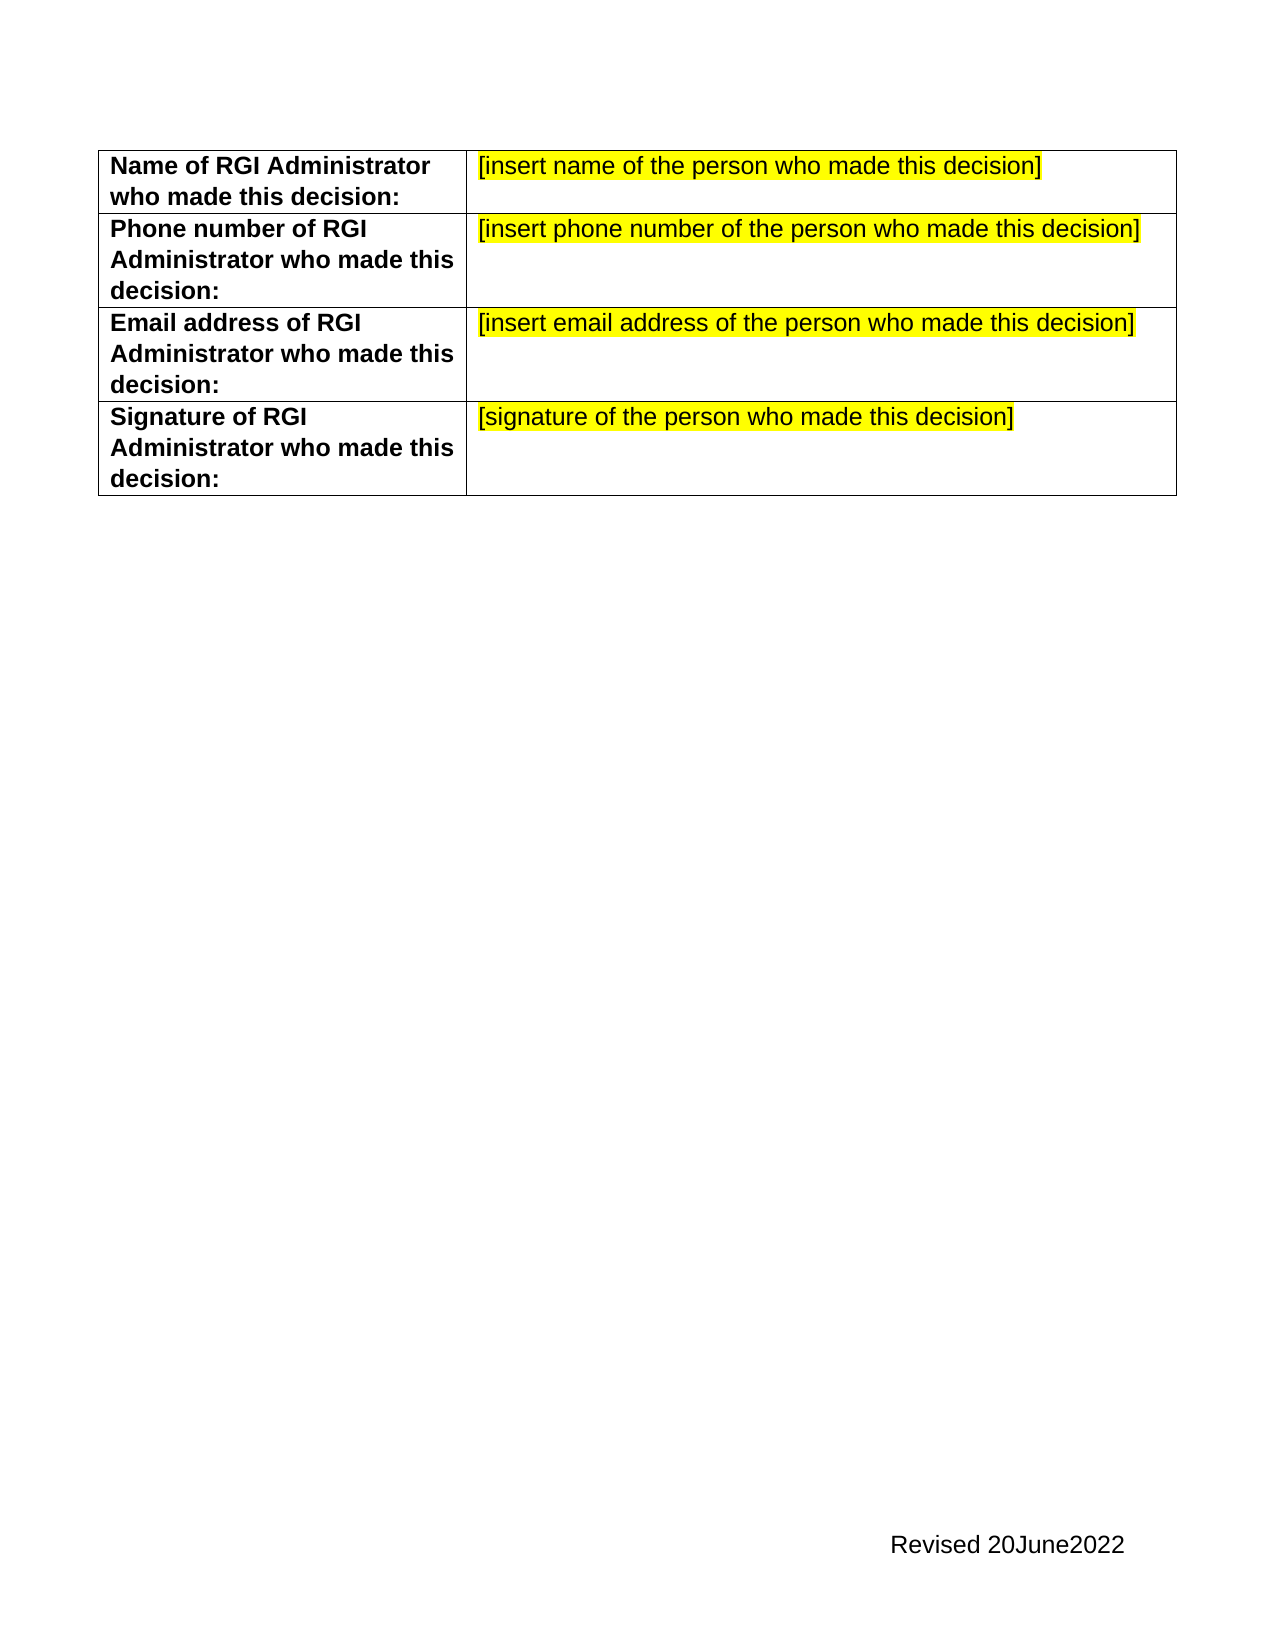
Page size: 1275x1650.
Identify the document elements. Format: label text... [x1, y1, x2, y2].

table_cell Phone number of RGI Administrator who made this decision: [99, 214, 466, 307]
table_cell [insert phone number of the person who made this decision] [467, 214, 1176, 307]
table_cell [insert email address of the person who made this decision] [467, 308, 1176, 401]
table_cell Email address of RGI Administrator who made this decision: [99, 308, 466, 401]
table_cell Signature of RGI Administrator who made this decision: [99, 402, 466, 495]
table_cell [insert name of the person who made this decision] [467, 151, 1176, 213]
table_cell Name of RGI Administrator who made this decision: [99, 151, 466, 213]
table_cell [signature of the person who made this decision] [467, 402, 1176, 495]
